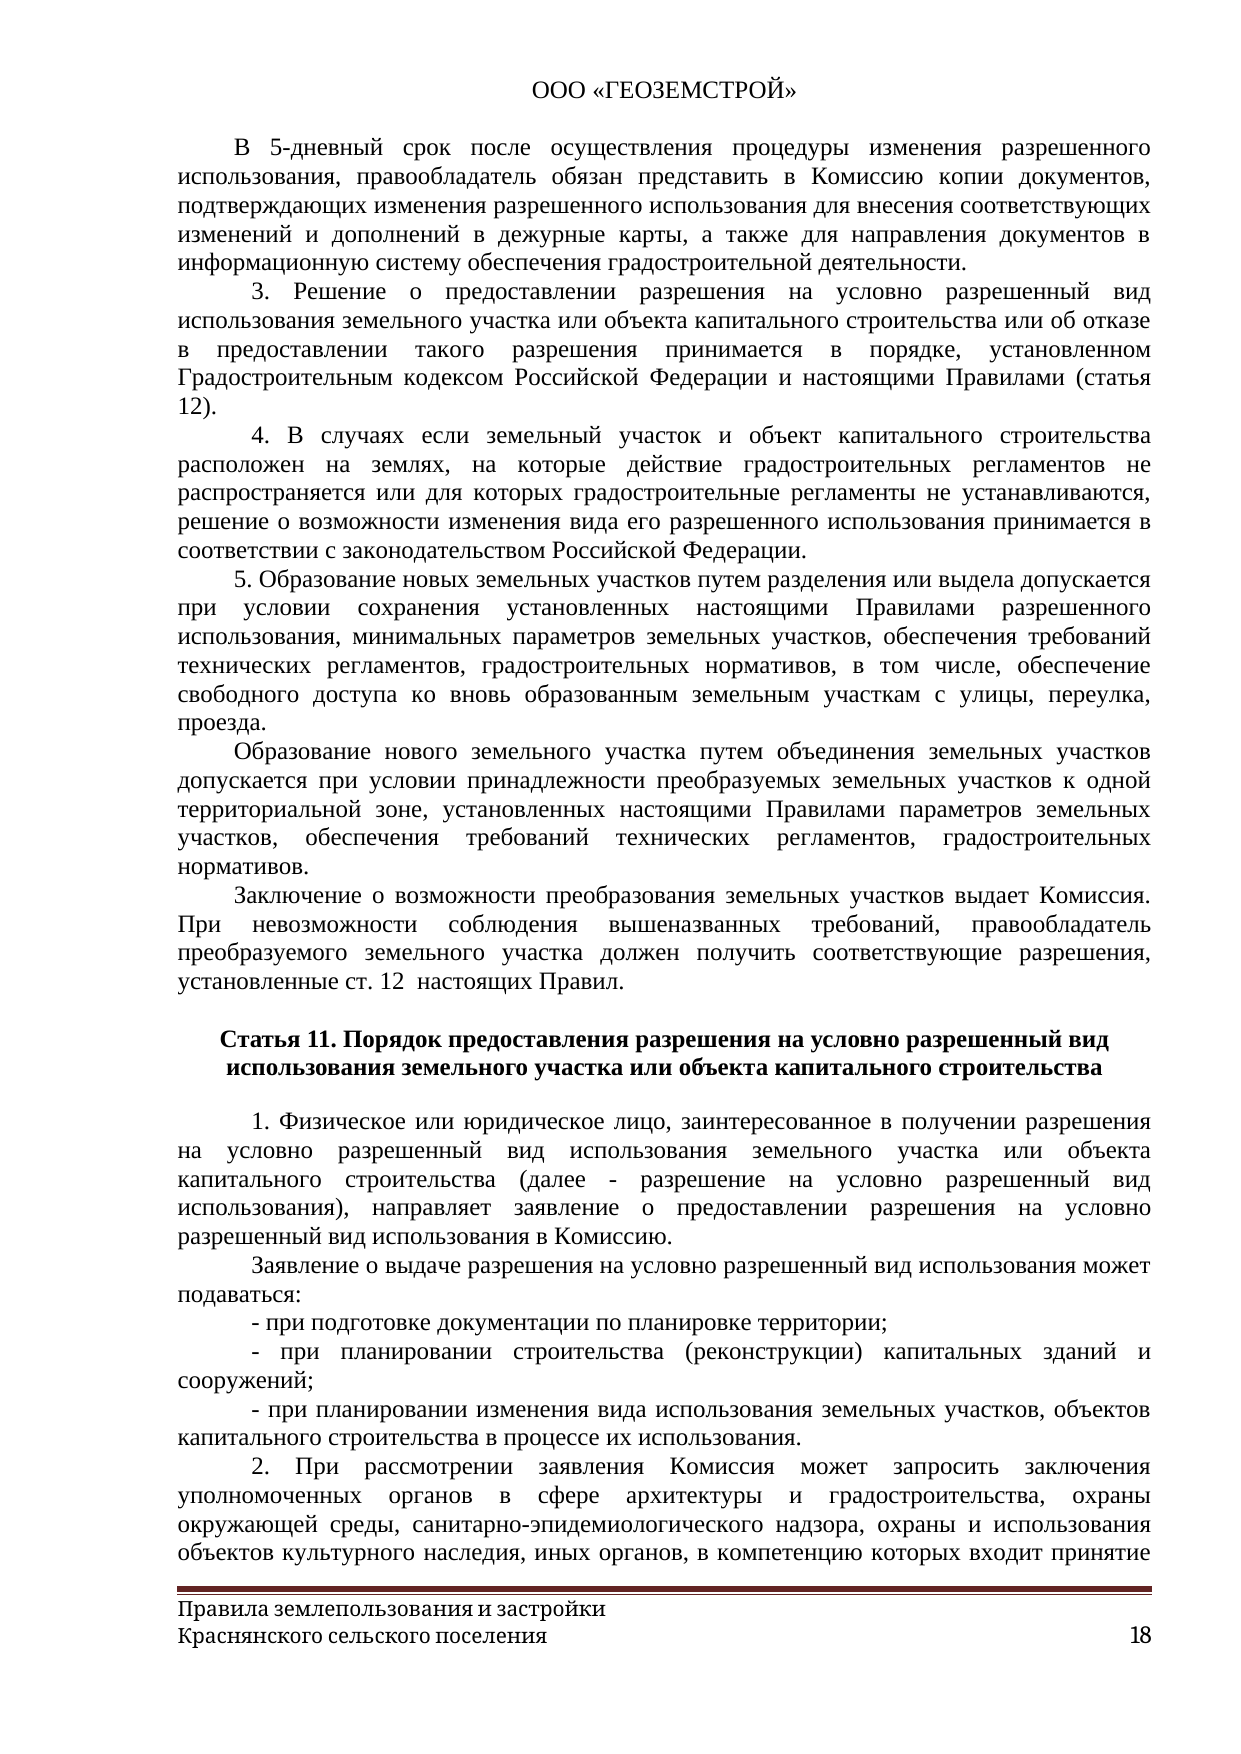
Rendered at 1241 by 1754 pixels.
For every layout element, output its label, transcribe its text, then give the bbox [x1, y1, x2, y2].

text Образование нового земельного участка путем объединения земельных участков допускается при условии принадлежности преобразуемых земельных участков к одной территориальной зоне, установленных настоящими Правилами параметров земельных участков, обеспечения требований технических регламентов, градостроительных нормативов. [177, 736, 1152, 880]
text Заявление о выдаче разрешения на условно разрешенный вид использования может подаваться: [177, 1250, 1152, 1307]
text 4. В случаях если земельный участок и объект капитального строительства расположен на землях, на которые действие градостроительных регламентов не распространяется или для которых градостроительные регламенты не устанавливаются, решение о возможности изменения вида его разрешенного использования принимается в соответствии с законодательством Российской Федерации. [177, 420, 1152, 564]
text В 5-дневный срок после осуществления процедуры изменения разрешенного использования, правообладатель обязан представить в Комиссию копии документов, подтверждающих изменения разрешенного использования для внесения соответствующих изменений и дополнений в дежурные карты, а также для направления документов в информационную систему обеспечения градостроительной деятельности. [177, 132, 1152, 276]
text 3. Решение о предоставлении разрешения на условно разрешенный вид использования земельного участка или объекта капитального строительства или об отказе в предоставлении такого разрешения принимается в порядке, установленном Градостроительным кодексом Российской Федерации и настоящими Правилами (статья 12). [177, 276, 1152, 420]
text 1. Физическое или юридическое лицо, заинтересованное в получении разрешения на условно разрешенный вид использования земельного участка или объекта капитального строительства (далее - разрешение на условно разрешенный вид использования), направляет заявление о предоставлении разрешения на условно разрешенный вид использования в Комиссию. [177, 1106, 1152, 1250]
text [177, 1451, 1152, 1566]
text - при планировании строительства (реконструкции) капитальных зданий и сооружений; [177, 1336, 1152, 1394]
text Заключение о возможности преобразования земельных участков выдает Комиссия. При невозможности соблюдения вышеназванных требований, правообладатель преобразуемого земельного участка должен получить соответствующие разрешения, установленные ст. 12 настоящих Правил. [177, 880, 1152, 995]
subtitle Статья 11. Порядок предоставления разрешения на условно разрешенный вид использования земельного участка или объекта капитального строительства [177, 1024, 1152, 1081]
text - при подготовке документации по планировке территории; [177, 1307, 1152, 1336]
text - при планировании изменения вида использования земельных участков, объектов капитального строительства в процессе их использования. [177, 1394, 1152, 1451]
text 5. Образование новых земельных участков путем разделения или выдела допускается при условии сохранения установленных настоящими Правилами разрешенного использования, минимальных параметров земельных участков, обеспечения требований технических регламентов, градостроительных нормативов, в том числе, обеспечение свободного доступа ко вновь образованным земельным участкам с улицы, переулка, проезда. [177, 564, 1152, 736]
